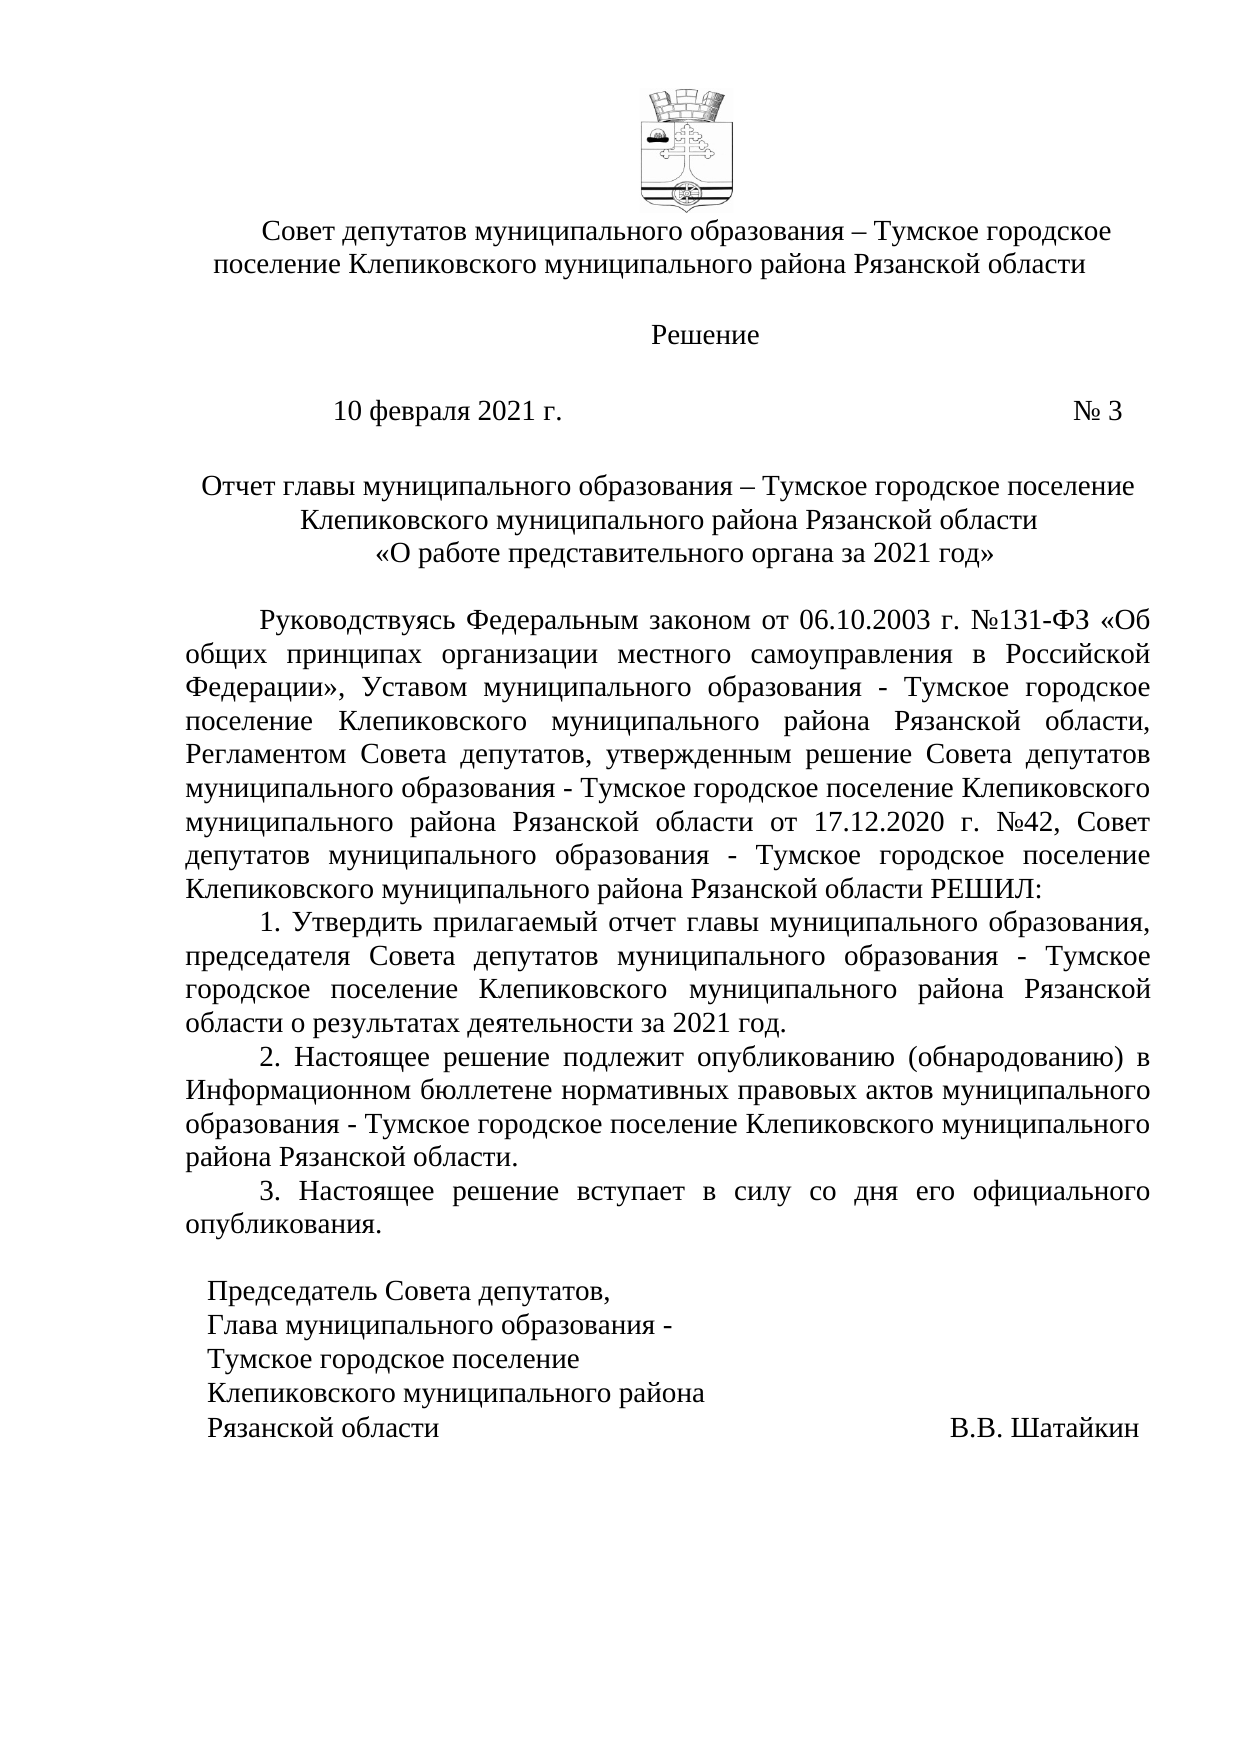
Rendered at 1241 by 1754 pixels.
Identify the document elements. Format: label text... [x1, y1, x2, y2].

text Тумское городское поселение [148, 1342, 1151, 1375]
text Рязанской области В.В. Шатайкин [148, 1410, 1151, 1443]
text Отчет главы муниципального образования – Тумское городское поселение Клепиковского муниципального района Рязанской области [185, 468, 1151, 535]
text Руководствуясь Федеральным законом от 06.10.2003 г. №131-ФЗ «Об общих принципах организации местного самоуправления в Российской Федерации», Уставом муниципального образования - Тумское городское поселение Клепиковского муниципального района Рязанской области, Регламентом Совета депутатов, утвержденным решение Совета депутатов муниципального образования - Тумское городское поселение Клепиковского муниципального района Рязанской области от 17.12.2020 г. №42, Совет депутатов муниципального образования - Тумское городское поселение Клепиковского муниципального района Рязанской области РЕШИЛ: [185, 602, 1151, 904]
text Решение [185, 317, 1151, 351]
picture [639, 88, 734, 213]
title 1. Утвердить прилагаемый отчет главы муниципального образования, председателя Совета депутатов муниципального образования - Тумское городское поселение Клепиковского муниципального района Рязанской области о результатах деятельности за 2021 год. [185, 904, 1151, 1039]
text Председатель Совета депутатов, [148, 1273, 1151, 1307]
text Глава муниципального образования - [148, 1307, 1151, 1341]
subtitle «О работе представительного органа за 2021 год» [368, 535, 1151, 569]
text 2. Настоящее решение подлежит опубликованию (обнародованию) в Информационном бюллетене нормативных правовых актов муниципального образования - Тумское городское поселение Клепиковского муниципального района Рязанской области. [185, 1039, 1151, 1173]
text Совет депутатов муниципального образования – Тумское городское поселение Клепиковского муниципального района Рязанской области [148, 213, 1152, 280]
text 10 февраля 2021 г. № 3 [185, 393, 1196, 426]
text 3. Настоящее решение вступает в силу со дня его официального опубликования. [185, 1173, 1151, 1240]
text Клепиковского муниципального района [148, 1376, 1151, 1409]
